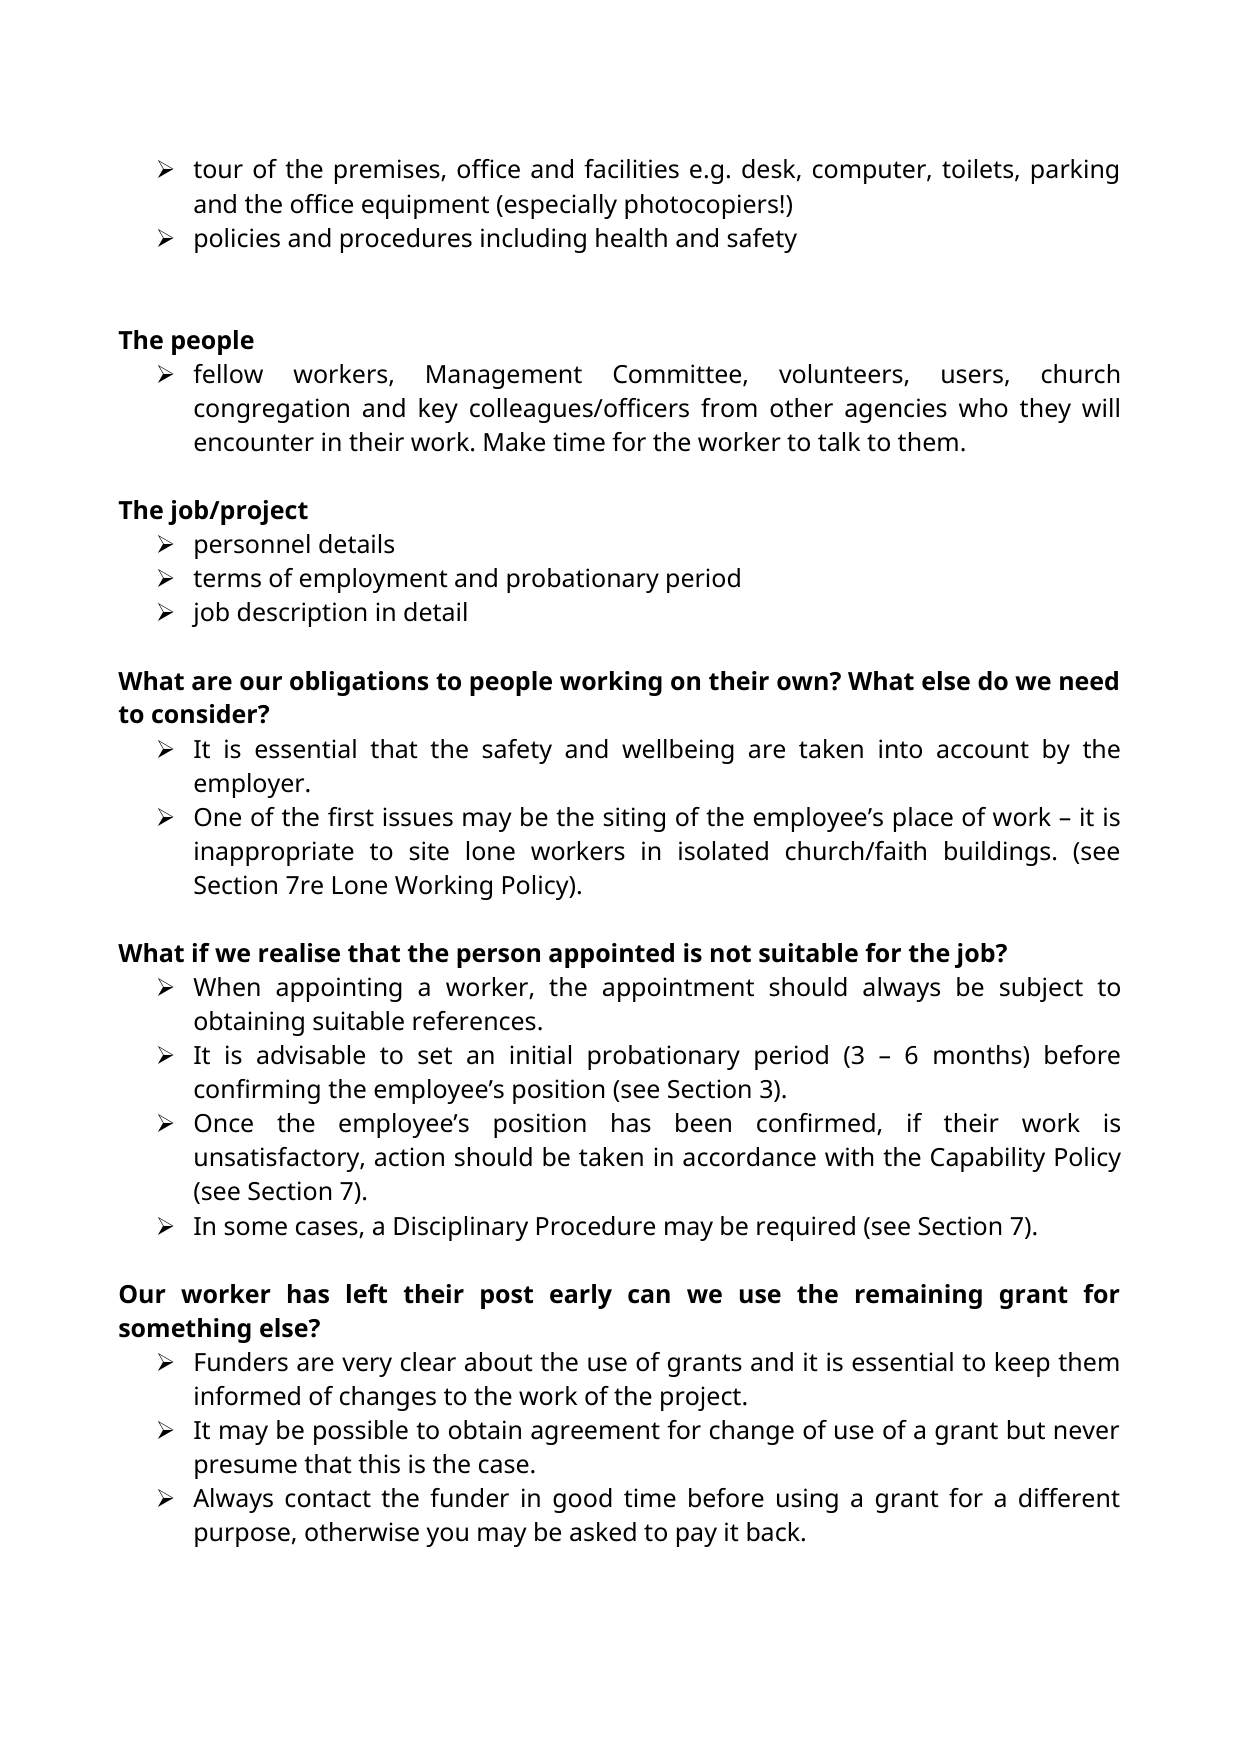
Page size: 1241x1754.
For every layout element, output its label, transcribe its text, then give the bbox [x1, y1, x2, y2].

list terms of employment and probationary period [156, 561, 1122, 595]
list Once the employee’s position has been confirmed, if their work is unsatisfactory, action should be taken in accordance with the Capability Policy (see Section 7). [156, 1106, 1122, 1208]
list personnel details [156, 527, 1122, 561]
list Funders are very clear about the use of grants and it is essential to keep them informed of changes to the work of the project. [156, 1344, 1122, 1412]
list fellow workers, Management Committee, volunteers, users, church congregation and key colleagues/officers from other agencies who they will encounter in their work. Make time for the worker to talk to them. [156, 357, 1122, 459]
text Our worker has left their post early can we use the remaining grant for something else? [118, 1276, 1122, 1344]
text The people [118, 322, 1122, 357]
list tour of the premises, office and facilities e.g. desk, computer, toilets, parking and the office equipment (especially photocopiers!) [156, 152, 1122, 220]
list In some cases, a Disciplinary Procedure may be required (see Section 7). [156, 1208, 1122, 1242]
text The job/project [118, 493, 1122, 527]
text What if we realise that the person appointed is not suitable for the job? [118, 936, 1122, 970]
list When appointing a worker, the appointment should always be subject to obtaining suitable references. [156, 970, 1122, 1038]
list It is advisable to set an initial probationary period (3 – 6 months) before confirming the employee’s position (see Section 3). [156, 1038, 1122, 1106]
list policies and procedures including health and safety [156, 220, 1122, 254]
list job description in detail [156, 595, 1122, 629]
text What are our obligations to people working on their own? What else do we need to consider? [118, 663, 1122, 731]
list One of the first issues may be the siting of the employee’s place of work – it is inappropriate to site lone workers in isolated church/faith buildings. (see Section 7re Lone Working Policy). [156, 799, 1122, 902]
list Always contact the funder in good time before using a grant for a different purpose, otherwise you may be asked to pay it back. [156, 1481, 1122, 1549]
list It is essential that the safety and wellbeing are taken into account by the employer. [156, 731, 1122, 799]
list It may be possible to obtain agreement for change of use of a grant but never presume that this is the case. [156, 1412, 1122, 1481]
